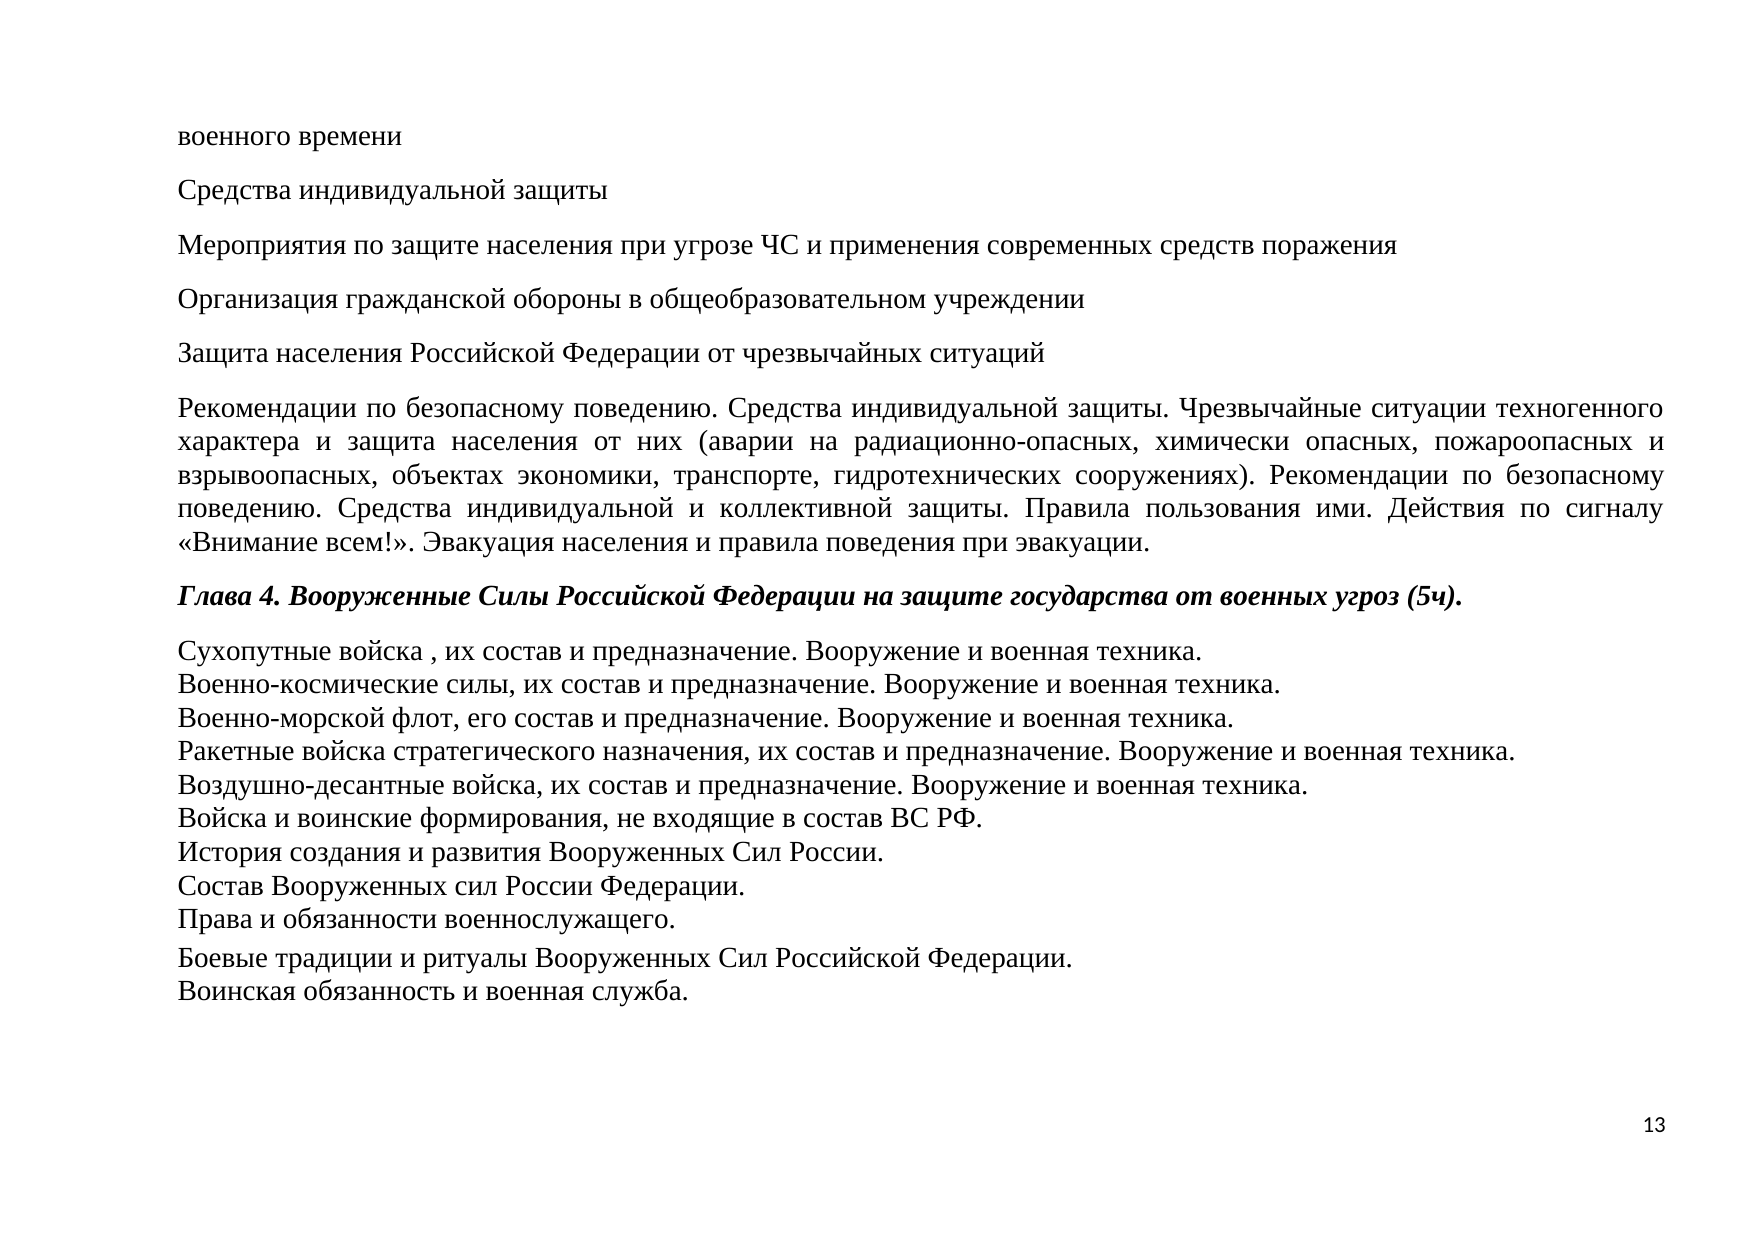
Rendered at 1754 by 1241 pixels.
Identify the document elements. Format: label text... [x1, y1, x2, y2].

text История создания и развития Вооруженных Сил России. [177, 834, 1665, 868]
text Военно-космические силы, их состав и предназначение. Вооружение и военная техника. [177, 666, 1665, 700]
text Права и обязанности военнослужащего. [177, 901, 1665, 935]
text Состав Вооруженных сил России Федерации. [177, 868, 1665, 901]
text Средства индивидуальной защиты [177, 172, 1665, 206]
text Воздушно-десантные войска, их состав и предназначение. Вооружение и военная техника. [177, 767, 1665, 801]
text Мероприятия по защите населения при угрозе ЧС и применения современных средств поражения [177, 227, 1665, 260]
text военного времени [177, 118, 1665, 152]
text Военно-морской флот, его состав и предназначение. Вооружение и военная техника. [177, 700, 1665, 733]
text Боевые традиции и ритуалы Вооруженных Сил Российской Федерации. [177, 940, 1665, 973]
text Воинская обязанность и военная служба. [177, 973, 1665, 1007]
text Организация гражданской обороны в общеобразовательном учреждении [177, 281, 1665, 315]
text Глава 4. Вооруженные Силы Российской Федерации на защите государства от военных угроз (5ч). [177, 578, 1665, 612]
text Войска и воинские формирования, не входящие в состав ВС РФ. [177, 801, 1665, 834]
text Рекомендации по безопасному поведению. Средства индивидуальной защиты. Чрезвычайные ситуации техногенного характера и защита населения от них (аварии на радиационно-опасных, химически опасных, пожароопасных и взрывоопасных, объектах экономики, транспорте, гидротехнических сооружениях). Рекомендации по безопасному поведению. Средства индивидуальной и коллективной защиты. Правила пользования ими. Действия по сигналу «Внимание всем!». Эвакуация населения и правила поведения при эвакуации. [177, 390, 1665, 558]
text Защита населения Российской Федерации от чрезвычайных ситуаций [177, 336, 1665, 369]
text Сухопутные войска , их состав и предназначение. Вооружение и военная техника. [177, 633, 1665, 666]
text Ракетные войска стратегического назначения, их состав и предназначение. Вооружение и военная техника. [177, 733, 1665, 767]
